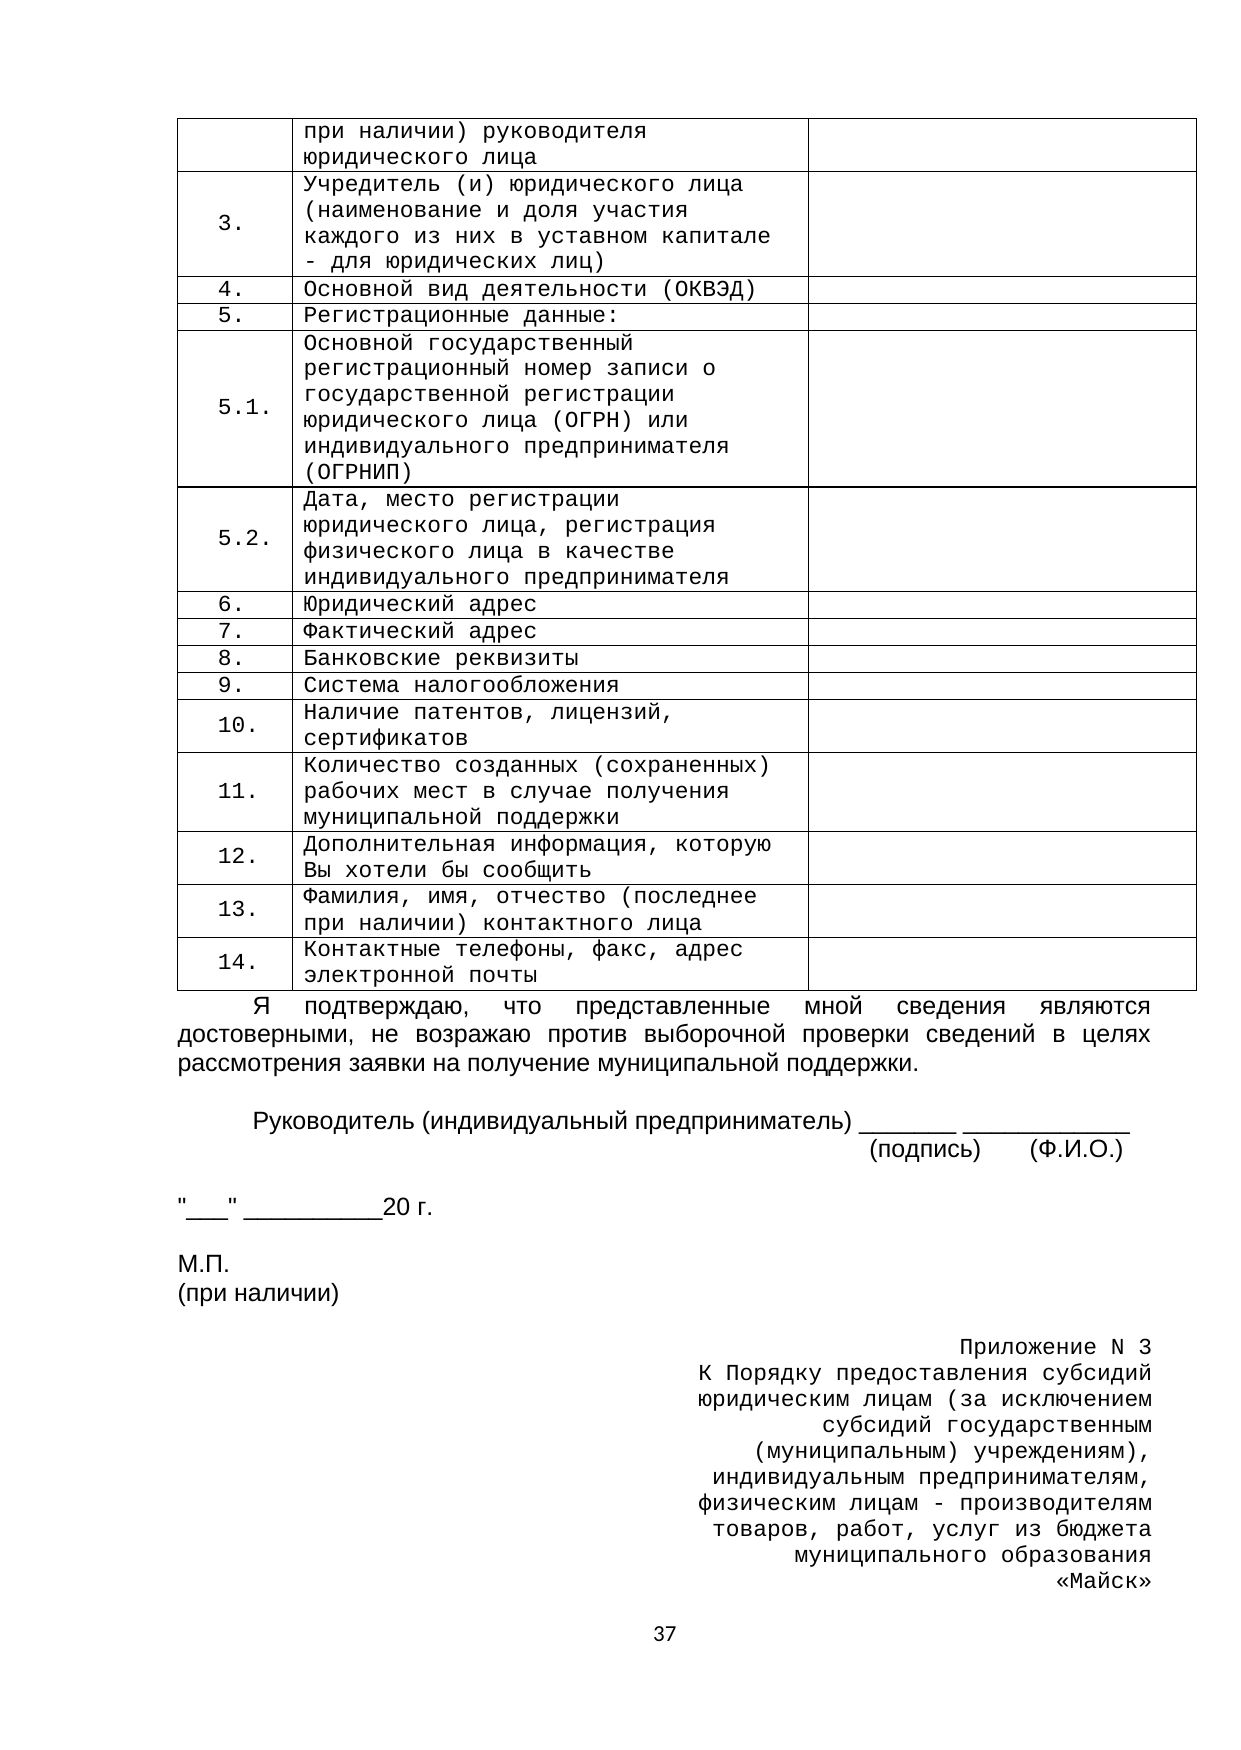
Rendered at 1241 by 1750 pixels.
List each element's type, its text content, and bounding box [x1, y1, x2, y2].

table_cell Дополнительная информация, которую Вы хотели бы сообщить [293, 832, 808, 884]
table_cell [809, 938, 1196, 990]
table_cell 9. [178, 673, 292, 699]
table_cell 11. [178, 753, 292, 831]
text Руководитель (индивидуальный предприниматель) _______ ____________ [177, 1106, 1152, 1134]
table_cell [809, 277, 1196, 303]
table_cell 5. [178, 304, 292, 330]
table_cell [293, 119, 808, 171]
table_cell [809, 488, 1196, 591]
table_cell Контактные телефоны, факс, адрес электронной почты [293, 938, 808, 990]
table_cell [809, 172, 1196, 276]
table_cell [809, 592, 1196, 618]
table_cell Основной вид деятельности (ОКВЭД) [293, 277, 808, 303]
table_cell Наличие патентов, лицензий, сертификатов [293, 700, 808, 752]
table_cell Основной государственный регистрационный номер записи о государственной регистрации юридического лица (ОГРН) или индивидуального предпринимателя (ОГРНИП) [293, 331, 808, 486]
table_cell 13. [178, 885, 292, 937]
table_cell 8. [178, 646, 292, 672]
table_cell 5.1. [178, 331, 292, 486]
table_cell Система налогообложения [293, 673, 808, 699]
table_cell [809, 619, 1196, 645]
table_cell [809, 646, 1196, 672]
table_cell Регистрационные данные: [293, 304, 808, 330]
table_cell 14. [178, 938, 292, 990]
table_cell [809, 304, 1196, 330]
text (подпись) (Ф.И.О.) [177, 1134, 1152, 1163]
table_cell 3. [178, 172, 292, 276]
text "___" __________20 г. [177, 1192, 1152, 1221]
table_cell [809, 753, 1196, 831]
text (при наличии) [177, 1278, 1152, 1307]
table_cell Банковские реквизиты [293, 646, 808, 672]
text К Порядку предоставления субсидий юридическим лицам (за исключением субсидий государственным (муниципальным) учреждениям), индивидуальным предпринимателям, физическим лицам - производителям товаров, работ, услуг из бюджета муниципального образования «Майск» [694, 1362, 1152, 1595]
table_cell [809, 832, 1196, 884]
table_cell 4. [178, 277, 292, 303]
table_cell 7. [178, 619, 292, 645]
table_cell 5.2. [178, 488, 292, 591]
table_cell Юридический адрес [293, 592, 808, 618]
table_cell Дата, место регистрации юридического лица, регистрация физического лица в качестве индивидуального предпринимателя [293, 488, 808, 591]
table_cell Фактический адрес [293, 619, 808, 645]
table_cell [809, 119, 1196, 171]
table_cell Фамилия, имя, отчество (последнее при наличии) контактного лица [293, 885, 808, 937]
table_cell [809, 673, 1196, 699]
table_cell [809, 331, 1196, 486]
text Приложение N 3 [694, 1336, 1152, 1362]
table_cell [809, 700, 1196, 752]
table_cell Количество созданных (сохраненных) рабочих мест в случае получения муниципальной поддержки [293, 753, 808, 831]
text М.П. [177, 1249, 1152, 1278]
text Я подтверждаю, что представленные мной сведения являются достоверными, не возражаю против выборочной проверки сведений в целях рассмотрения заявки на получение муниципальной поддержки. [177, 991, 1152, 1077]
table_cell 2. [178, 119, 292, 171]
table_cell 12. [178, 832, 292, 884]
table_cell Учредитель (и) юридического лица (наименование и доля участия каждого из них в уставном капитале - для юридических лиц) [293, 172, 808, 276]
table_cell 6. [178, 592, 292, 618]
table_cell [809, 885, 1196, 937]
table_cell 10. [178, 700, 292, 752]
